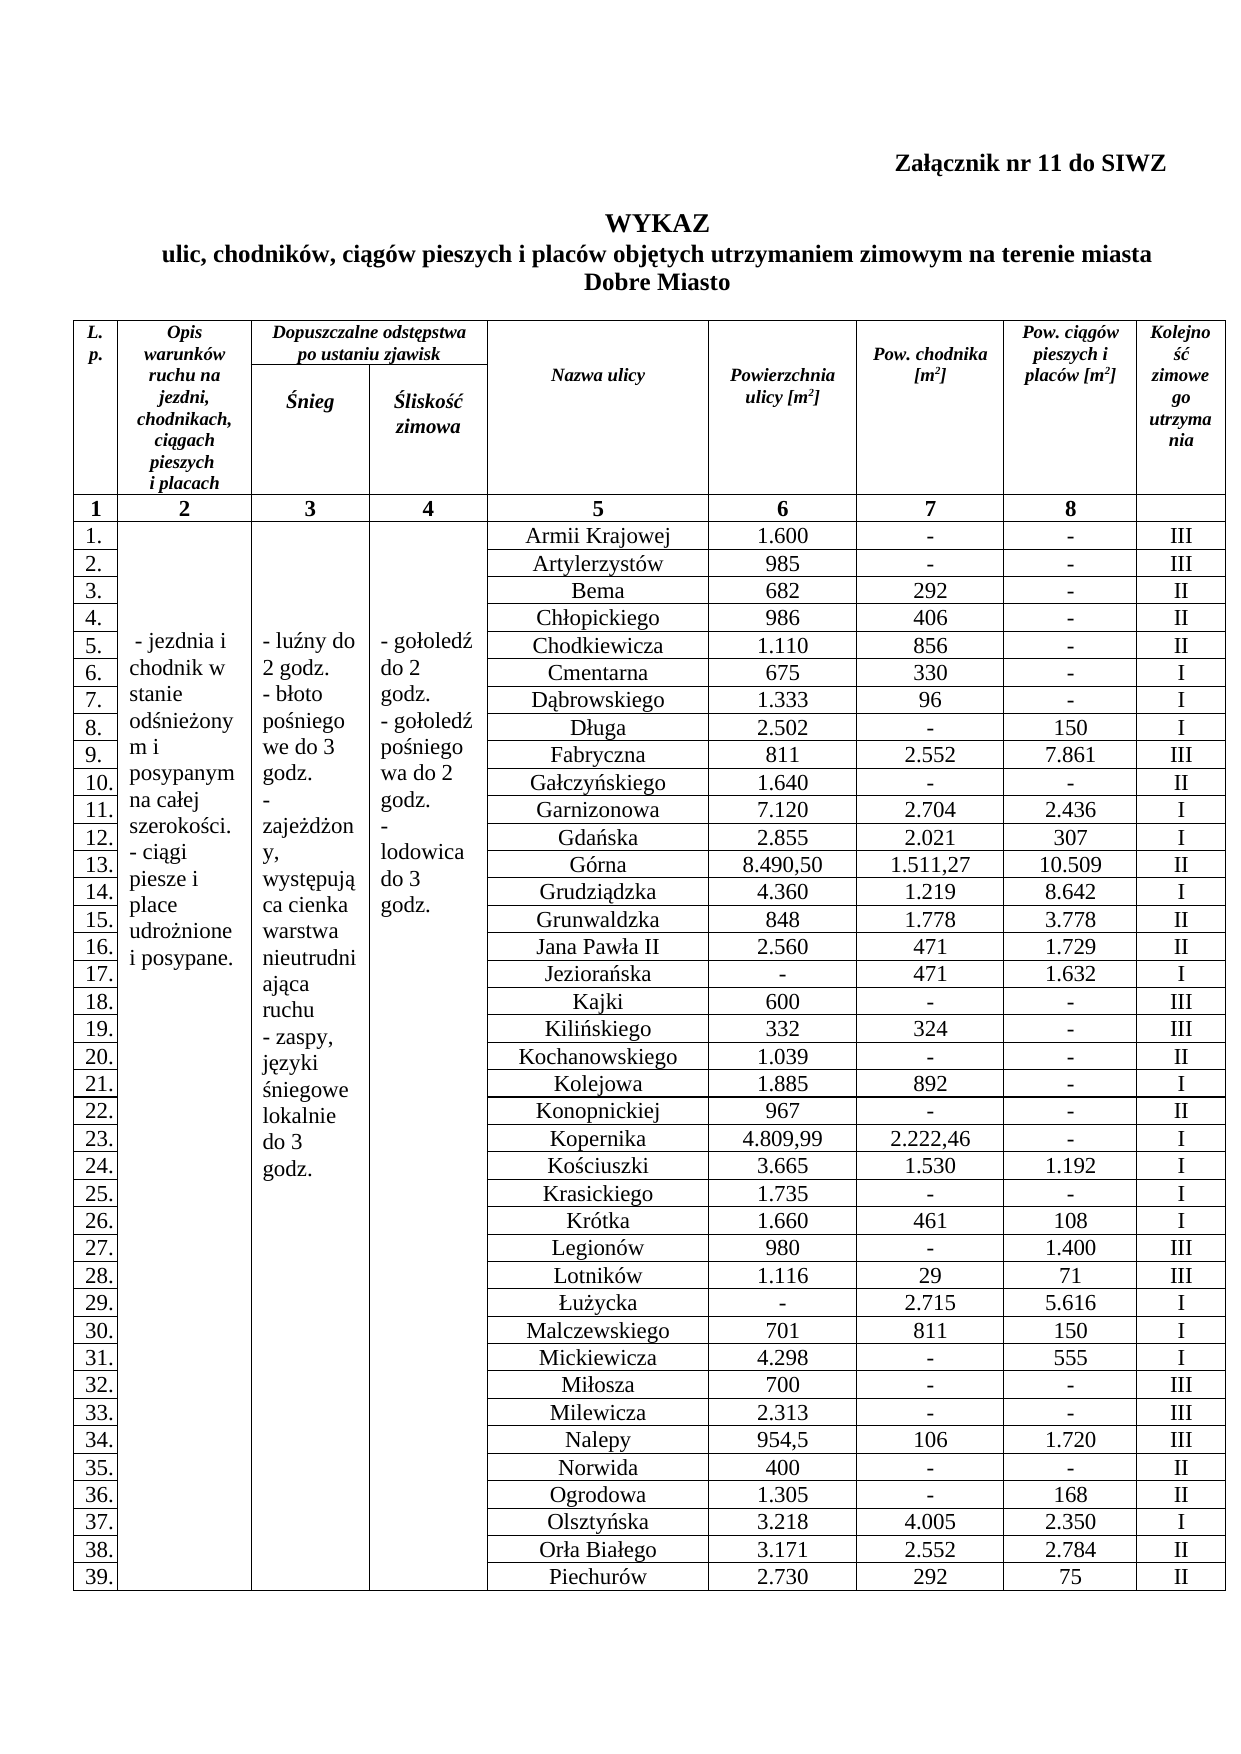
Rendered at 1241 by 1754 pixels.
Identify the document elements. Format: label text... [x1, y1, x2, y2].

table_cell Bema [488, 577, 708, 603]
table_cell 701 [709, 1317, 856, 1343]
table_cell II [1137, 769, 1225, 795]
table_cell [74, 906, 117, 932]
table_cell Długa [488, 714, 708, 740]
table_cell II [1137, 604, 1225, 631]
table_cell III [1137, 1426, 1225, 1453]
table_cell 2.715 [857, 1289, 1003, 1316]
table_cell 461 [857, 1207, 1003, 1233]
table_cell - [1004, 550, 1136, 576]
table_header Pow. ciągów pieszych i placów [m2] [1004, 321, 1136, 494]
table_cell I [1137, 659, 1225, 686]
table_cell 75 [1004, 1563, 1136, 1589]
table_cell Lotników [488, 1262, 708, 1288]
table_cell 471 [857, 933, 1003, 959]
table_cell 3.778 [1004, 906, 1136, 932]
table_cell III [1137, 1235, 1225, 1261]
table_cell 4.360 [709, 878, 856, 905]
table_cell 29 [857, 1262, 1003, 1288]
table_cell 675 [709, 659, 856, 686]
table_cell 324 [857, 1015, 1003, 1042]
table_header Nazwa ulicy [488, 321, 708, 494]
table_cell 1.632 [1004, 961, 1136, 987]
table_cell Nalepy [488, 1426, 708, 1453]
table_cell I [1137, 1070, 1225, 1096]
table_cell 892 [857, 1070, 1003, 1096]
table_cell Chodkiewicza [488, 632, 708, 658]
table_cell Jana Pawła II [488, 933, 708, 959]
table_cell II [1137, 1098, 1225, 1124]
table_cell II [1137, 577, 1225, 603]
table_cell Ogrodowa [488, 1481, 708, 1507]
table_cell [74, 604, 117, 631]
table_cell [74, 851, 117, 877]
table_cell 7.120 [709, 796, 856, 822]
table_header Powierzchnia ulicy [m2] [709, 321, 856, 494]
table_cell 332 [709, 1015, 856, 1042]
table_cell - [709, 1289, 856, 1316]
table_cell Śliskość zimowa [370, 365, 487, 494]
table_cell 1.305 [709, 1481, 856, 1507]
table_cell 8.642 [1004, 878, 1136, 905]
table_cell 10.509 [1004, 851, 1136, 877]
table_cell I [1137, 1509, 1225, 1535]
table_cell 1.110 [709, 632, 856, 658]
table_cell [74, 741, 117, 768]
table_cell - [1004, 1454, 1136, 1480]
table_cell Milewicza [488, 1399, 708, 1425]
table_cell 292 [857, 1563, 1003, 1589]
table_cell - jezdnia i chodnik w stanie odśnieżonym i posypanym na całej szerokości. - ciągi piesze i place udrożnione i posypane. [118, 522, 251, 1589]
table_cell - [1004, 1399, 1136, 1425]
table_cell [74, 961, 117, 987]
table_cell [74, 659, 117, 686]
table_cell [74, 1536, 117, 1562]
table_cell 2.560 [709, 933, 856, 959]
table_cell 1.400 [1004, 1235, 1136, 1261]
table_cell 292 [857, 577, 1003, 603]
table_cell 1.720 [1004, 1426, 1136, 1453]
table_cell - luźny do 2 godz. - błoto pośniegowe do 3 godz. - zajeżdżony, występująca cienka warstwa nieutrudniająca ruchu - zaspy, języki śniegowe lokalnie do 3 godz. [252, 522, 369, 1589]
table_cell [74, 577, 117, 603]
table_cell - [857, 522, 1003, 548]
table_cell 2.855 [709, 824, 856, 850]
table_cell Mickiewicza [488, 1344, 708, 1370]
table_cell [74, 878, 117, 905]
table_cell [74, 550, 117, 576]
table_cell - [857, 1481, 1003, 1507]
table_cell 2.313 [709, 1399, 856, 1425]
table_cell Chłopickiego [488, 604, 708, 631]
table_cell [74, 1262, 117, 1288]
table_cell Kopernika [488, 1125, 708, 1151]
table_cell 3.171 [709, 1536, 856, 1562]
table_cell - [1004, 988, 1136, 1014]
table_cell I [1137, 824, 1225, 850]
text Załącznik nr 11 do SIWZ [148, 148, 1167, 176]
table_cell [74, 796, 117, 822]
table_cell Legionów [488, 1235, 708, 1261]
table_cell 1.333 [709, 687, 856, 713]
table_cell [74, 1509, 117, 1535]
table_cell II [1137, 906, 1225, 932]
table_cell 471 [857, 961, 1003, 987]
table_cell 1.039 [709, 1043, 856, 1069]
table_cell 150 [1004, 714, 1136, 740]
table_cell 7.861 [1004, 741, 1136, 768]
table_cell [74, 1015, 117, 1042]
table_cell I [1137, 961, 1225, 987]
table_cell 1.660 [709, 1207, 856, 1233]
table_cell - [1004, 687, 1136, 713]
table_cell [74, 1070, 117, 1096]
table_cell II [1137, 1454, 1225, 1480]
table_cell 1.640 [709, 769, 856, 795]
table_cell III [1137, 1262, 1225, 1288]
table_cell [74, 1125, 117, 1151]
table_header Pow. chodnika [m2] [857, 321, 1003, 494]
table_cell [1137, 495, 1225, 521]
table_cell 106 [857, 1426, 1003, 1453]
table_cell 71 [1004, 1262, 1136, 1288]
table_cell 986 [709, 604, 856, 631]
table_cell Fabryczna [488, 741, 708, 768]
table_cell I [1137, 1125, 1225, 1151]
table_cell 811 [857, 1317, 1003, 1343]
table_cell - [857, 550, 1003, 576]
table_cell Kilińskiego [488, 1015, 708, 1042]
table_cell [74, 522, 117, 548]
table_cell 848 [709, 906, 856, 932]
table_cell 1.778 [857, 906, 1003, 932]
table_cell 2.350 [1004, 1509, 1136, 1535]
table_cell 985 [709, 550, 856, 576]
table_cell III [1137, 1399, 1225, 1425]
table_cell Gdańska [488, 824, 708, 850]
table_cell III [1137, 1015, 1225, 1042]
table_cell Olsztyńska [488, 1509, 708, 1535]
table_cell 2 [118, 495, 251, 521]
table_cell - [1004, 659, 1136, 686]
table_cell Dąbrowskiego [488, 687, 708, 713]
table_cell - [857, 769, 1003, 795]
table_cell 2.704 [857, 796, 1003, 822]
table_cell Malczewskiego [488, 1317, 708, 1343]
table_cell [74, 1152, 117, 1179]
table_cell Grudziądzka [488, 878, 708, 905]
table_cell 307 [1004, 824, 1136, 850]
table_cell - [857, 1344, 1003, 1370]
table_cell - [857, 1454, 1003, 1480]
table_cell III [1137, 741, 1225, 768]
table_cell 555 [1004, 1344, 1136, 1370]
table_cell 8.490,50 [709, 851, 856, 877]
table_cell I [1137, 1180, 1225, 1206]
table_cell 400 [709, 1454, 856, 1480]
table_cell 1.116 [709, 1262, 856, 1288]
table_cell I [1137, 796, 1225, 822]
table_cell 2.730 [709, 1563, 856, 1589]
table_cell Konopnickiej [488, 1098, 708, 1124]
table_cell - [1004, 1043, 1136, 1069]
table_cell [74, 1426, 117, 1453]
table_cell I [1137, 1207, 1225, 1233]
table_cell 3.665 [709, 1152, 856, 1179]
table_cell [74, 988, 117, 1014]
table_cell 600 [709, 988, 856, 1014]
table_cell [74, 1317, 117, 1343]
table_cell 1.600 [709, 522, 856, 548]
table_cell 700 [709, 1371, 856, 1398]
text ulic, chodników, ciągów pieszych i placów objętych utrzymaniem zimowym na terenie miasta Dobre Miasto [148, 239, 1167, 296]
table_cell - [1004, 1371, 1136, 1398]
table_cell II [1137, 1481, 1225, 1507]
table_cell - [1004, 1180, 1136, 1206]
table_cell 6 [709, 495, 856, 521]
table_cell - [1004, 604, 1136, 631]
table_cell - [857, 714, 1003, 740]
text WYKAZ [148, 207, 1167, 239]
table_cell - [1004, 1098, 1136, 1124]
table_cell 4.298 [709, 1344, 856, 1370]
table_cell - [1004, 769, 1136, 795]
table_cell 5.616 [1004, 1289, 1136, 1316]
table_cell Cmentarna [488, 659, 708, 686]
table_cell - gołoledź do 2 godz. - gołoledź pośniegowa do 2 godz. - lodowica do 3 godz. [370, 522, 487, 1589]
table_cell I [1137, 1289, 1225, 1316]
table_cell 108 [1004, 1207, 1136, 1233]
table_cell 967 [709, 1098, 856, 1124]
table_cell - [857, 1371, 1003, 1398]
table_cell 2.784 [1004, 1536, 1136, 1562]
table_cell Gałczyńskiego [488, 769, 708, 795]
table_cell - [857, 1399, 1003, 1425]
table_cell Krótka [488, 1207, 708, 1233]
table_cell - [857, 1043, 1003, 1069]
table_cell 1.511,27 [857, 851, 1003, 877]
table_cell 150 [1004, 1317, 1136, 1343]
table_cell 7 [857, 495, 1003, 521]
table_cell 1.735 [709, 1180, 856, 1206]
table_cell [74, 933, 117, 959]
table_cell - [1004, 522, 1136, 548]
table_cell [74, 1289, 117, 1316]
table_cell - [1004, 632, 1136, 658]
table_cell 2.436 [1004, 796, 1136, 822]
table_cell 856 [857, 632, 1003, 658]
table_cell [74, 1207, 117, 1233]
table_cell Górna [488, 851, 708, 877]
table_header Kolejność zimowego utrzymania [1137, 321, 1225, 494]
table_cell - [1004, 577, 1136, 603]
table_cell 3 [252, 495, 369, 521]
table_cell III [1137, 1371, 1225, 1398]
table_cell I [1137, 1152, 1225, 1179]
table_cell Grunwaldzka [488, 906, 708, 932]
table_cell 96 [857, 687, 1003, 713]
table_cell 2.552 [857, 1536, 1003, 1562]
table_cell Garnizonowa [488, 796, 708, 822]
table_cell 4.005 [857, 1509, 1003, 1535]
table_cell 3.218 [709, 1509, 856, 1535]
table_header Dopuszczalne odstępstwa po ustaniu zjawisk [252, 321, 487, 364]
table_cell II [1137, 851, 1225, 877]
table_cell II [1137, 632, 1225, 658]
table_cell [74, 1098, 117, 1124]
table_cell 1.219 [857, 878, 1003, 905]
table_cell [74, 632, 117, 658]
table_cell 4.809,99 [709, 1125, 856, 1151]
table_cell Armii Krajowej [488, 522, 708, 548]
table_cell - [857, 1098, 1003, 1124]
table_cell Orła Białego [488, 1536, 708, 1562]
table_cell Kochanowskiego [488, 1043, 708, 1069]
table_header L.p. [74, 321, 117, 494]
table_cell - [857, 1180, 1003, 1206]
table_cell Kościuszki [488, 1152, 708, 1179]
table_cell [74, 1454, 117, 1480]
table_cell [74, 1399, 117, 1425]
table_cell II [1137, 1563, 1225, 1589]
table_cell 8 [1004, 495, 1136, 521]
table_cell I [1137, 878, 1225, 905]
table_cell II [1137, 933, 1225, 959]
table_cell 2.222,46 [857, 1125, 1003, 1151]
table_cell 1.530 [857, 1152, 1003, 1179]
table_cell 954,5 [709, 1426, 856, 1453]
table_cell Kolejowa [488, 1070, 708, 1096]
table_cell [74, 1344, 117, 1370]
table_cell Piechurów [488, 1563, 708, 1589]
table_cell 406 [857, 604, 1003, 631]
table_cell 2.502 [709, 714, 856, 740]
table_cell 4 [370, 495, 487, 521]
table_cell - [857, 988, 1003, 1014]
table_cell Jeziorańska [488, 961, 708, 987]
table_cell [74, 714, 117, 740]
table_cell 330 [857, 659, 1003, 686]
table_cell 168 [1004, 1481, 1136, 1507]
table_header Opis warunków ruchu na jezdni, chodnikach, ciągach pieszych i placach [118, 321, 251, 494]
table_cell [74, 1481, 117, 1507]
table_cell [74, 1563, 117, 1589]
table_cell [74, 1043, 117, 1069]
table_cell 1.192 [1004, 1152, 1136, 1179]
table_cell II [1137, 1043, 1225, 1069]
table_cell I [1137, 1317, 1225, 1343]
table_cell II [1137, 1536, 1225, 1562]
table_cell Śnieg [252, 365, 369, 494]
table_cell 980 [709, 1235, 856, 1261]
table_cell [74, 769, 117, 795]
table_cell I [1137, 1344, 1225, 1370]
table_cell 1.885 [709, 1070, 856, 1096]
table_cell - [1004, 1015, 1136, 1042]
table_cell III [1137, 988, 1225, 1014]
table_cell 1 [74, 495, 117, 521]
table_cell 811 [709, 741, 856, 768]
table_cell 2.021 [857, 824, 1003, 850]
table_cell [74, 1180, 117, 1206]
table_cell Kajki [488, 988, 708, 1014]
table_cell [74, 687, 117, 713]
table_cell Artylerzystów [488, 550, 708, 576]
table_cell 682 [709, 577, 856, 603]
table_cell [74, 1371, 117, 1398]
table_cell I [1137, 687, 1225, 713]
table_cell I [1137, 714, 1225, 740]
table_cell [74, 824, 117, 850]
table_cell Krasickiego [488, 1180, 708, 1206]
table_cell [74, 1235, 117, 1261]
table_cell 1.729 [1004, 933, 1136, 959]
table_cell 5 [488, 495, 708, 521]
table_cell Norwida [488, 1454, 708, 1480]
table_cell - [857, 1235, 1003, 1261]
table_cell III [1137, 522, 1225, 548]
table_cell Łużycka [488, 1289, 708, 1316]
table_cell III [1137, 550, 1225, 576]
table_cell - [709, 961, 856, 987]
table_cell Miłosza [488, 1371, 708, 1398]
table_cell - [1004, 1070, 1136, 1096]
table_cell - [1004, 1125, 1136, 1151]
table_cell 2.552 [857, 741, 1003, 768]
